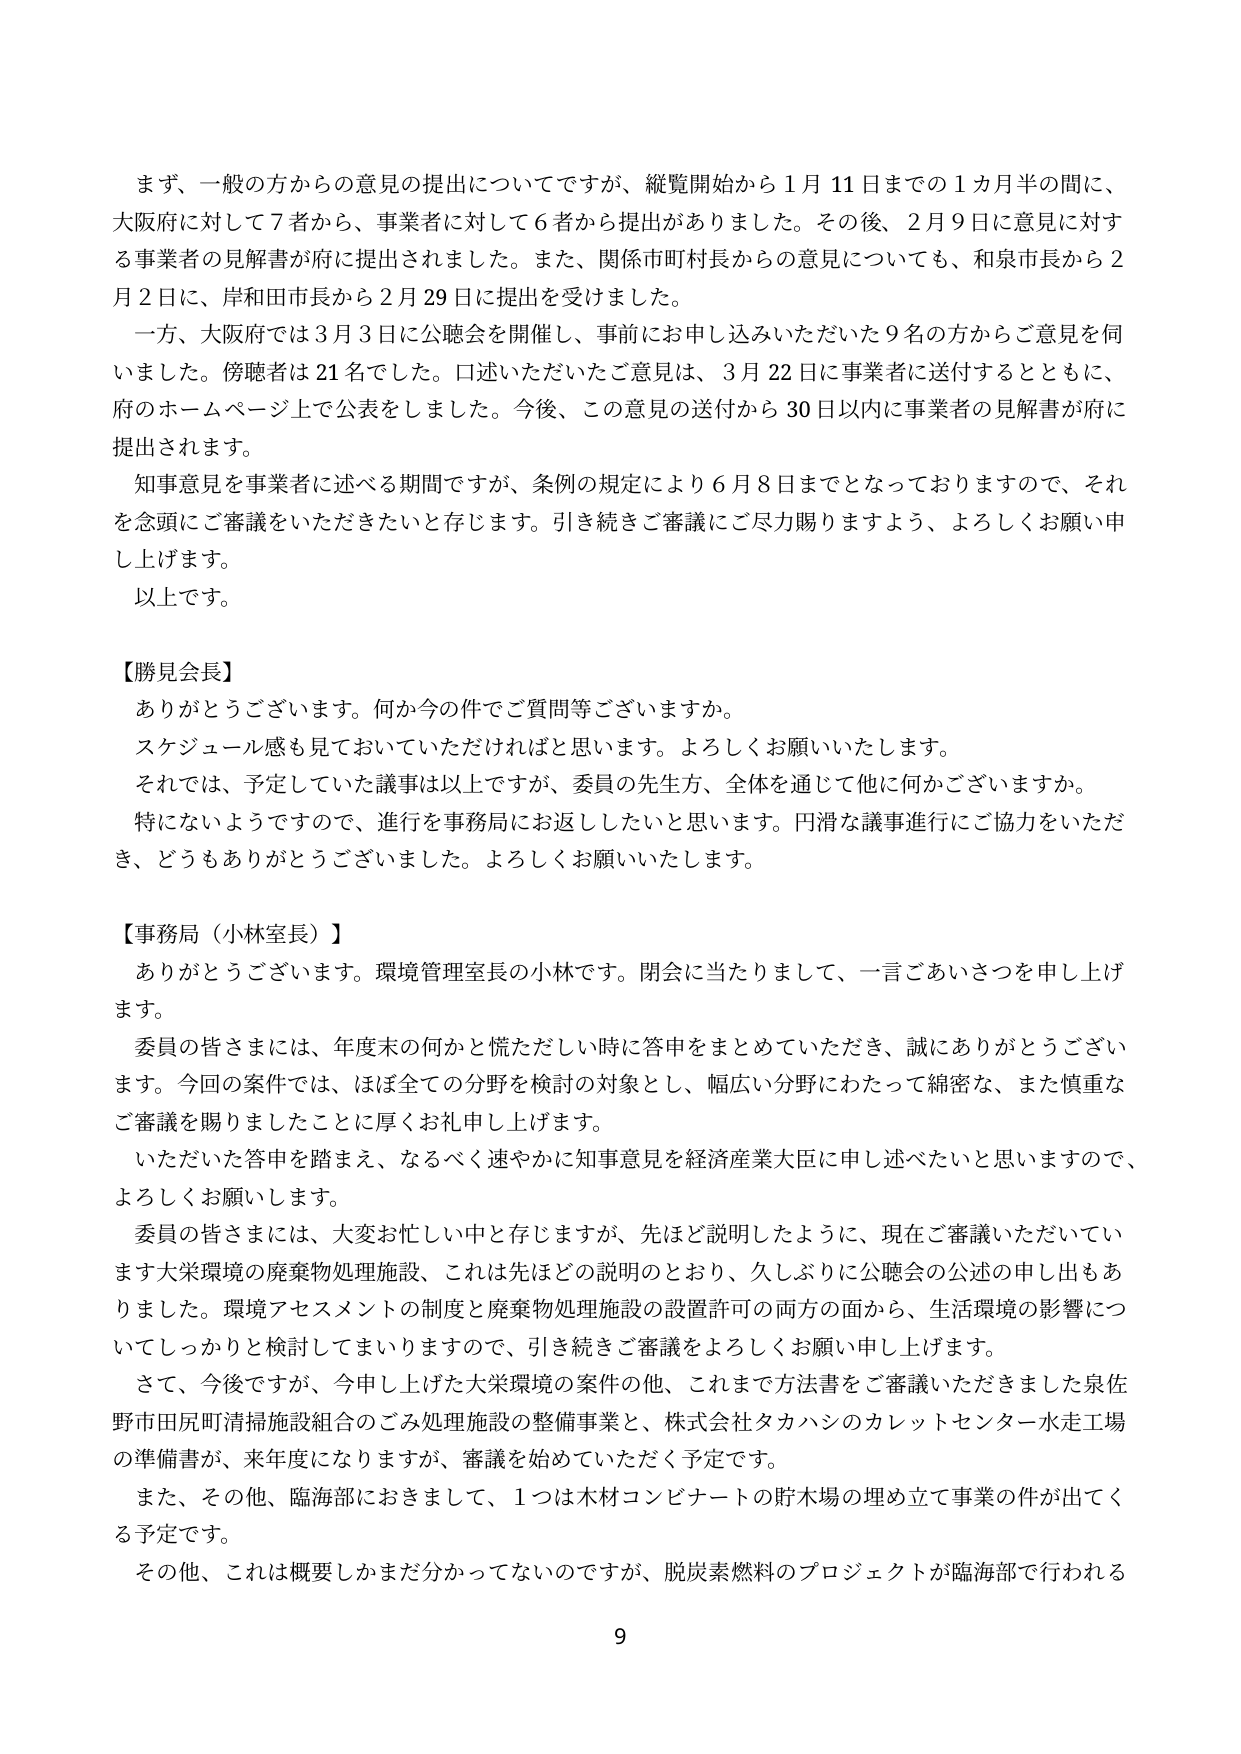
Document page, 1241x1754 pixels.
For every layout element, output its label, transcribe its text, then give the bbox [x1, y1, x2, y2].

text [112, 1552, 1128, 1589]
text 【勝見会長】 [112, 652, 1128, 689]
text いただいた答申を踏まえ、なるべく速やかに知事意見を経済産業大臣に申し述べたいと思いますので、よろしくお願いします。 [112, 1139, 1128, 1214]
text まず、一般の方からの意見の提出についてですが、縦覧開始から１月11日までの１カ月半の間に、大阪府に対して７者から、事業者に対して６者から提出がありました。その後、２月９日に意見に対する事業者の見解書が府に提出されました。また、関係市町村長からの意見についても、和泉市長から２月２日に、岸和田市長から２月29日に提出を受けました。 [112, 164, 1128, 314]
text 委員の皆さまには、年度末の何かと慌ただしい時に答申をまとめていただき、誠にありがとうございます。今回の案件では、ほぼ全ての分野を検討の対象とし、幅広い分野にわたって綿密な、また慎重なご審議を賜りましたことに厚くお礼申し上げます。 [112, 1027, 1128, 1139]
text ありがとうございます。何か今の件でご質問等ございますか。 [112, 689, 1128, 727]
text それでは、予定していた議事は以上ですが、委員の先生方、全体を通じて他に何かございますか。 [112, 764, 1128, 802]
text 【事務局（小林室長）】 [112, 914, 1128, 952]
text 知事意見を事業者に述べる期間ですが、条例の規定により６月８日までとなっておりますので、それを念頭にご審議をいただきたいと存じます。引き続きご審議にご尽力賜りますよう、よろしくお願い申し上げます。 [112, 464, 1128, 577]
text 以上です。 [112, 577, 1128, 614]
text 一方、大阪府では３月３日に公聴会を開催し、事前にお申し込みいただいた９名の方からご意見を伺いました。傍聴者は21名でした。口述いただいたご意見は、３月22日に事業者に送付するとともに、府のホームページ上で公表をしました。今後、この意見の送付から30日以内に事業者の見解書が府に提出されます。 [112, 314, 1128, 464]
text さて、今後ですが、今申し上げた大栄環境の案件の他、これまで方法書をご審議いただきました泉佐野市田尻町清掃施設組合のごみ処理施設の整備事業と、株式会社タカハシのカレットセンター水走工場の準備書が、来年度になりますが、審議を始めていただく予定です。 [112, 1364, 1128, 1477]
text ありがとうございます。環境管理室長の小林です。閉会に当たりまして、一言ごあいさつを申し上げます。 [112, 952, 1128, 1027]
text 特にないようですので、進行を事務局にお返ししたいと思います。円滑な議事進行にご協力をいただき、どうもありがとうございました。よろしくお願いいたします。 [112, 802, 1128, 877]
text スケジュール感も見ておいていただければと思います。よろしくお願いいたします。 [112, 727, 1128, 764]
text また、その他、臨海部におきまして、１つは木材コンビナートの貯木場の埋め立て事業の件が出てくる予定です。 [112, 1477, 1128, 1552]
text 委員の皆さまには、大変お忙しい中と存じますが、先ほど説明したように、現在ご審議いただいています大栄環境の廃棄物処理施設、これは先ほどの説明のとおり、久しぶりに公聴会の公述の申し出もありました。環境アセスメントの制度と廃棄物処理施設の設置許可の両方の面から、生活環境の影響についてしっかりと検討してまいりますので、引き続きご審議をよろしくお願い申し上げます。 [112, 1214, 1128, 1364]
